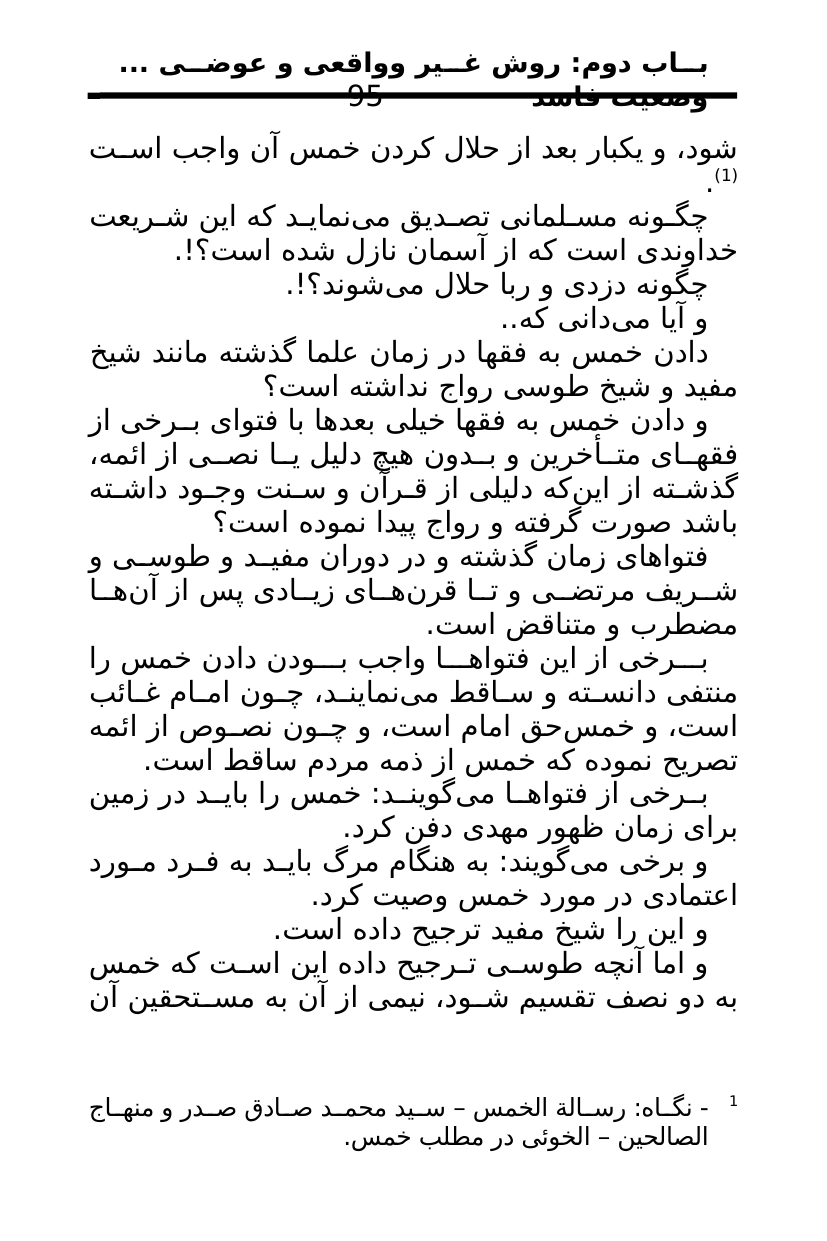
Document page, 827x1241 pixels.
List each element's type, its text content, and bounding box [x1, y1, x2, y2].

text و این‌ را شیخ‌ مفید ترجیح‌ داده‌ است‌. [89, 913, 738, 947]
text چگونه‌ دزدی‌ و ربا حلال‌ می‌شوند؟!. [89, 267, 738, 301]
text برخی‌ از این‌ فتواها واجب‌ بودن‌ دادن‌ خمس‌ را منتفی‌ دانسته‌ و ساقط‌ می‌نمایند، چون‌ امام‌ غائب‌ است، و خمس‌حق‌ امام‌ است، و چون‌ نصوص‌ از ائمه‌ تصریح‌ نموده‌ که‌ خمس‌ از ذمه‌ مردم‌ ساقط‌ است‌. [89, 641, 738, 777]
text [89, 947, 738, 1014]
text برخی‌ از فتواها می‌گویند: خمس‌ را باید در زمین‌ برای‌ زمان‌ ظهور مهدی‌ دفن‌ کرد. [89, 777, 738, 845]
text دادن‌ خمس‌ به‌ فقها در زمان‌ علما گذشته‌ مانند شیخ‌ مفید و شیخ‌ طوسی‌ رواج‌ نداشته‌ است‌؟ [89, 335, 738, 403]
text و دادن‌ خمس‌ به‌ فقها خیلی‌ بعدها با فتوای‌ برخی‌ از فقهای‌ متأخرین‌ و بدون‌ هیچ‌ دلیل‌ یا نصی‌ از ائمه‌، گذشته‌ از این‌که‌ دلیلی‌ از قرآن‌ و سنت‌ وجود داشته‌ باشد صورت‌ گرفته‌ و رواج‌ پیدا نموده‌ است‌؟ [89, 403, 738, 539]
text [89, 132, 738, 199]
text و آیا می‌دانی‌ که‌.. [89, 301, 738, 335]
text چگونه‌ مسلمانی‌ تصدیق‌ می‌نماید که‌ این‌ شریعت‌ خداوندی‌ است‌ که‌ از آسمان‌ نازل‌ شده‌ است‌؟!. [89, 199, 738, 267]
text و برخی‌ می‌گویند: به‌ هنگام‌ مرگ‌ باید به‌ فرد مورد اعتمادی‌ در مورد خمس‌ وصیت‌ کرد. [89, 845, 738, 913]
text فتواهای‌ زمان‌ گذشته‌ و در دوران‌ مفید و طوسی‌ و شریف‌ مرتضی‌ و تا قرن‌های‌ زیادی‌ پس‌ از آن‌ها مضطرب‌ و متناقض است‌. [89, 539, 738, 641]
